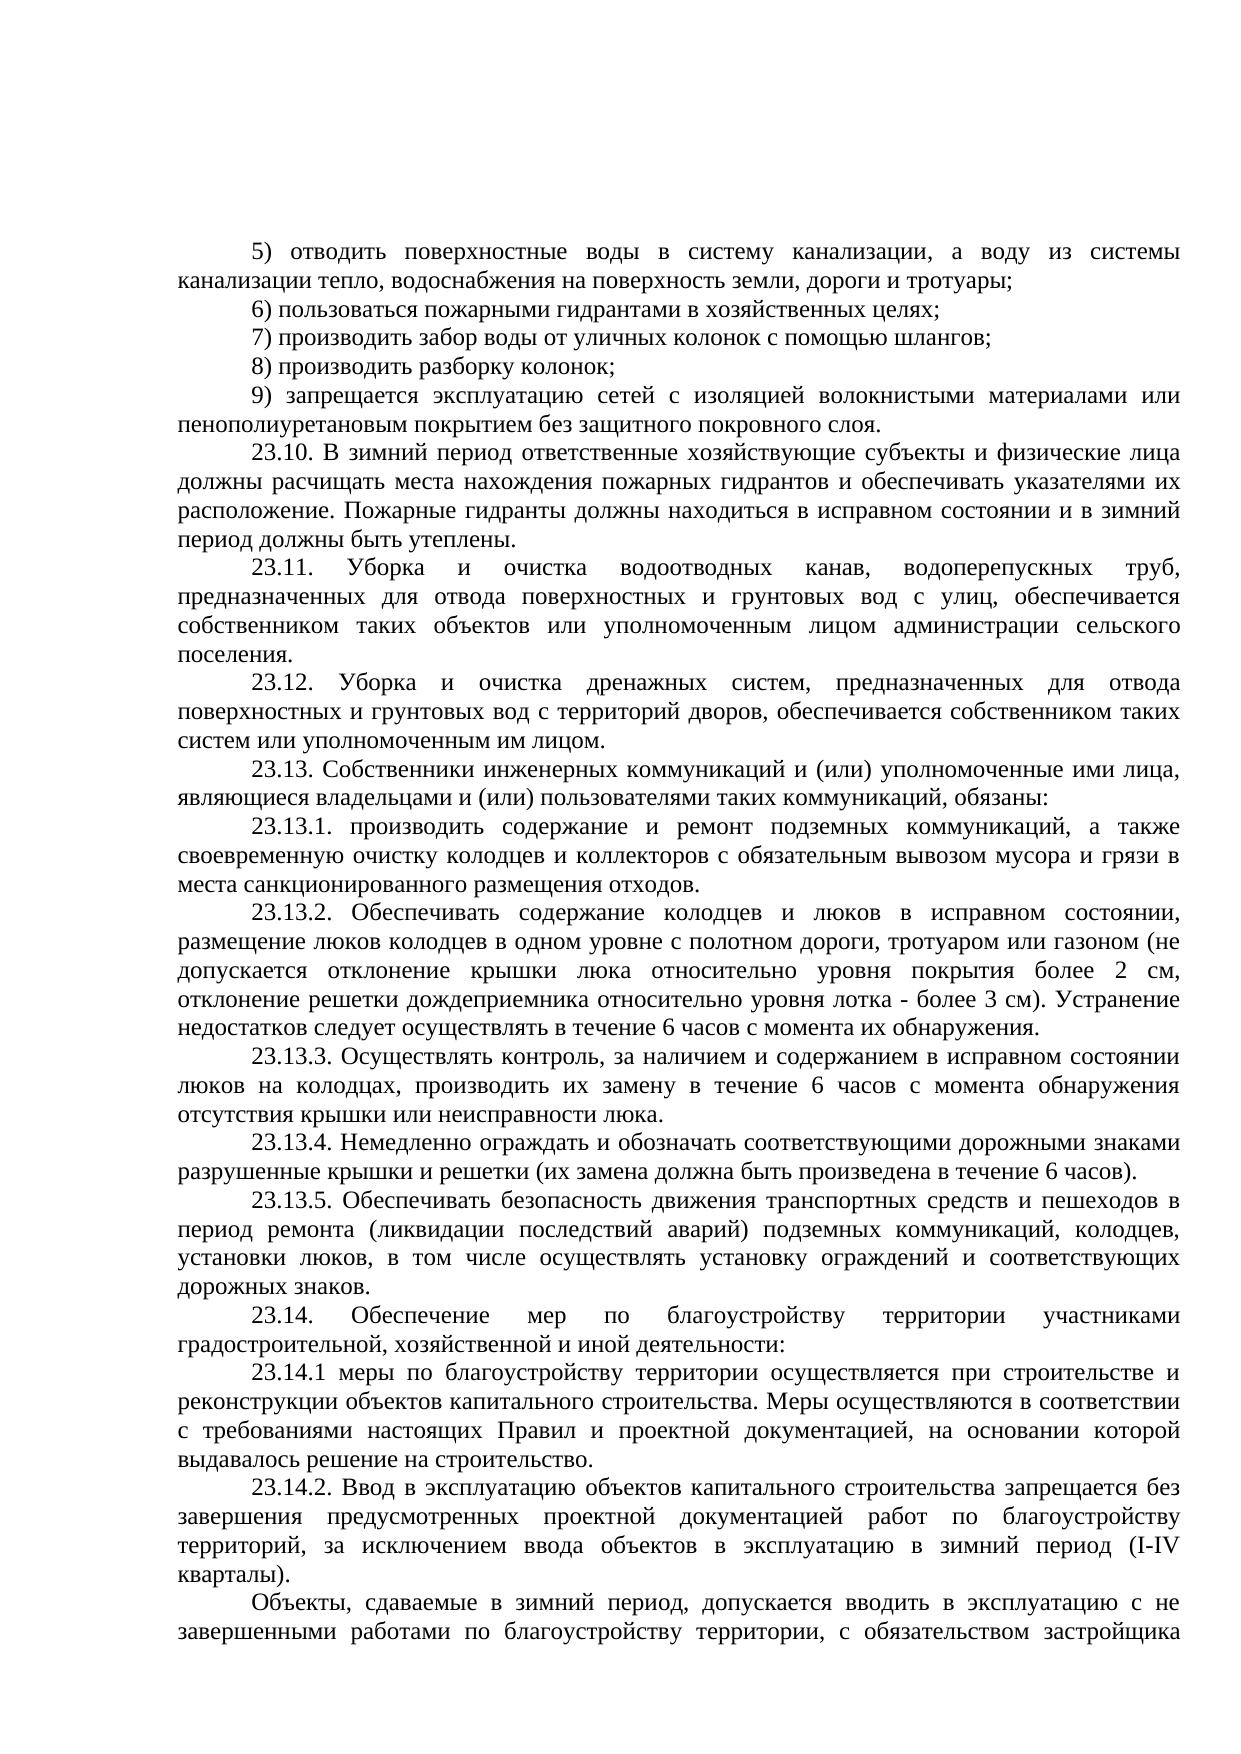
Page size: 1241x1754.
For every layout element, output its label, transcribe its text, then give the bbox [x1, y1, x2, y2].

text 8) производить разборку колонок; [177, 351, 1181, 380]
text 23.13. Собственники инженерных коммуникаций и (или) уполномоченные ими лица, являющиеся владельцами и (или) пользователями таких коммуникаций, обязаны: [177, 754, 1181, 811]
text 6) пользоваться пожарными гидрантами в хозяйственных целях; [177, 294, 1181, 322]
text 23.13.2. Обеспечивать содержание колодцев и люков в исправном состоянии, размещение люков колодцев в одном уровне с полотном дороги, тротуаром или газоном (не допускается отклонение крышки люка относительно уровня покрытия более 2 см, отклонение решетки дождеприемника относительно уровня лотка - более 3 см). Устранение недостатков следует осуществлять в течение 6 часов с момента их обнаружения. [177, 897, 1181, 1041]
text 23.13.4. Немедленно ограждать и обозначать соответствующими дорожными знаками разрушенные крышки и решетки (их замена должна быть произведена в течение 6 часов). [177, 1127, 1181, 1185]
text 7) производить забор воды от уличных колонок с помощью шлангов; [177, 322, 1181, 351]
text 23.13.1. производить содержание и ремонт подземных коммуникаций, а также своевременную очистку колодцев и коллекторов с обязательным вывозом мусора и грязи в места санкционированного размещения отходов. [177, 811, 1181, 897]
text 9) запрещается эксплуатацию сетей с изоляцией волокнистыми материалами или пенополиуретановым покрытием без защитного покровного слоя. [177, 380, 1181, 437]
text 23.10. В зимний период ответственные хозяйствующие субъекты и физические лица должны расчищать места нахождения пожарных гидрантов и обеспечивать указателями их расположение. Пожарные гидранты должны находиться в исправном состоянии и в зимний период должны быть утеплены. [177, 437, 1181, 552]
text 23.13.3. Осуществлять контроль, за наличием и содержанием в исправном состоянии люков на колодцах, производить их замену в течение 6 часов с момента обнаружения отсутствия крышки или неисправности люка. [177, 1041, 1181, 1127]
text 23.14.2. Ввод в эксплуатацию объектов капитального строительства запрещается без завершения предусмотренных проектной документацией работ по благоустройству территорий, за исключением ввода объектов в эксплуатацию в зимний период (I-IV кварталы). [177, 1472, 1181, 1587]
text 23.14. Обеспечение мер по благоустройству территории участниками градостроительной, хозяйственной и иной деятельности: [177, 1300, 1181, 1357]
text 23.12. Уборка и очистка дренажных систем, предназначенных для отвода поверхностных и грунтовых вод с территорий дворов, обеспечивается собственником таких систем или уполномоченным им лицом. [177, 667, 1181, 754]
text 23.11. Уборка и очистка водоотводных канав, водоперепускных труб, предназначенных для отвода поверхностных и грунтовых вод с улиц, обеспечивается собственником таких объектов или уполномоченным лицом администрации сельского поселения. [177, 552, 1181, 667]
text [177, 1587, 1181, 1645]
text 23.14.1 меры по благоустройству территории осуществляется при строительстве и реконструкции объектов капитального строительства. Меры осуществляются в соответствии с требованиями настоящих Правил и проектной документацией, на основании которой выдавалось решение на строительство. [177, 1357, 1181, 1472]
text 23.13.5. Обеспечивать безопасность движения транспортных средств и пешеходов в период ремонта (ликвидации последствий аварий) подземных коммуникаций, колодцев, установки люков, в том числе осуществлять установку ограждений и соответствующих дорожных знаков. [177, 1185, 1181, 1300]
text 5) отводить поверхностные воды в систему канализации, а воду из системы канализации тепло, водоснабжения на поверхность земли, дороги и тротуары; [177, 236, 1181, 294]
